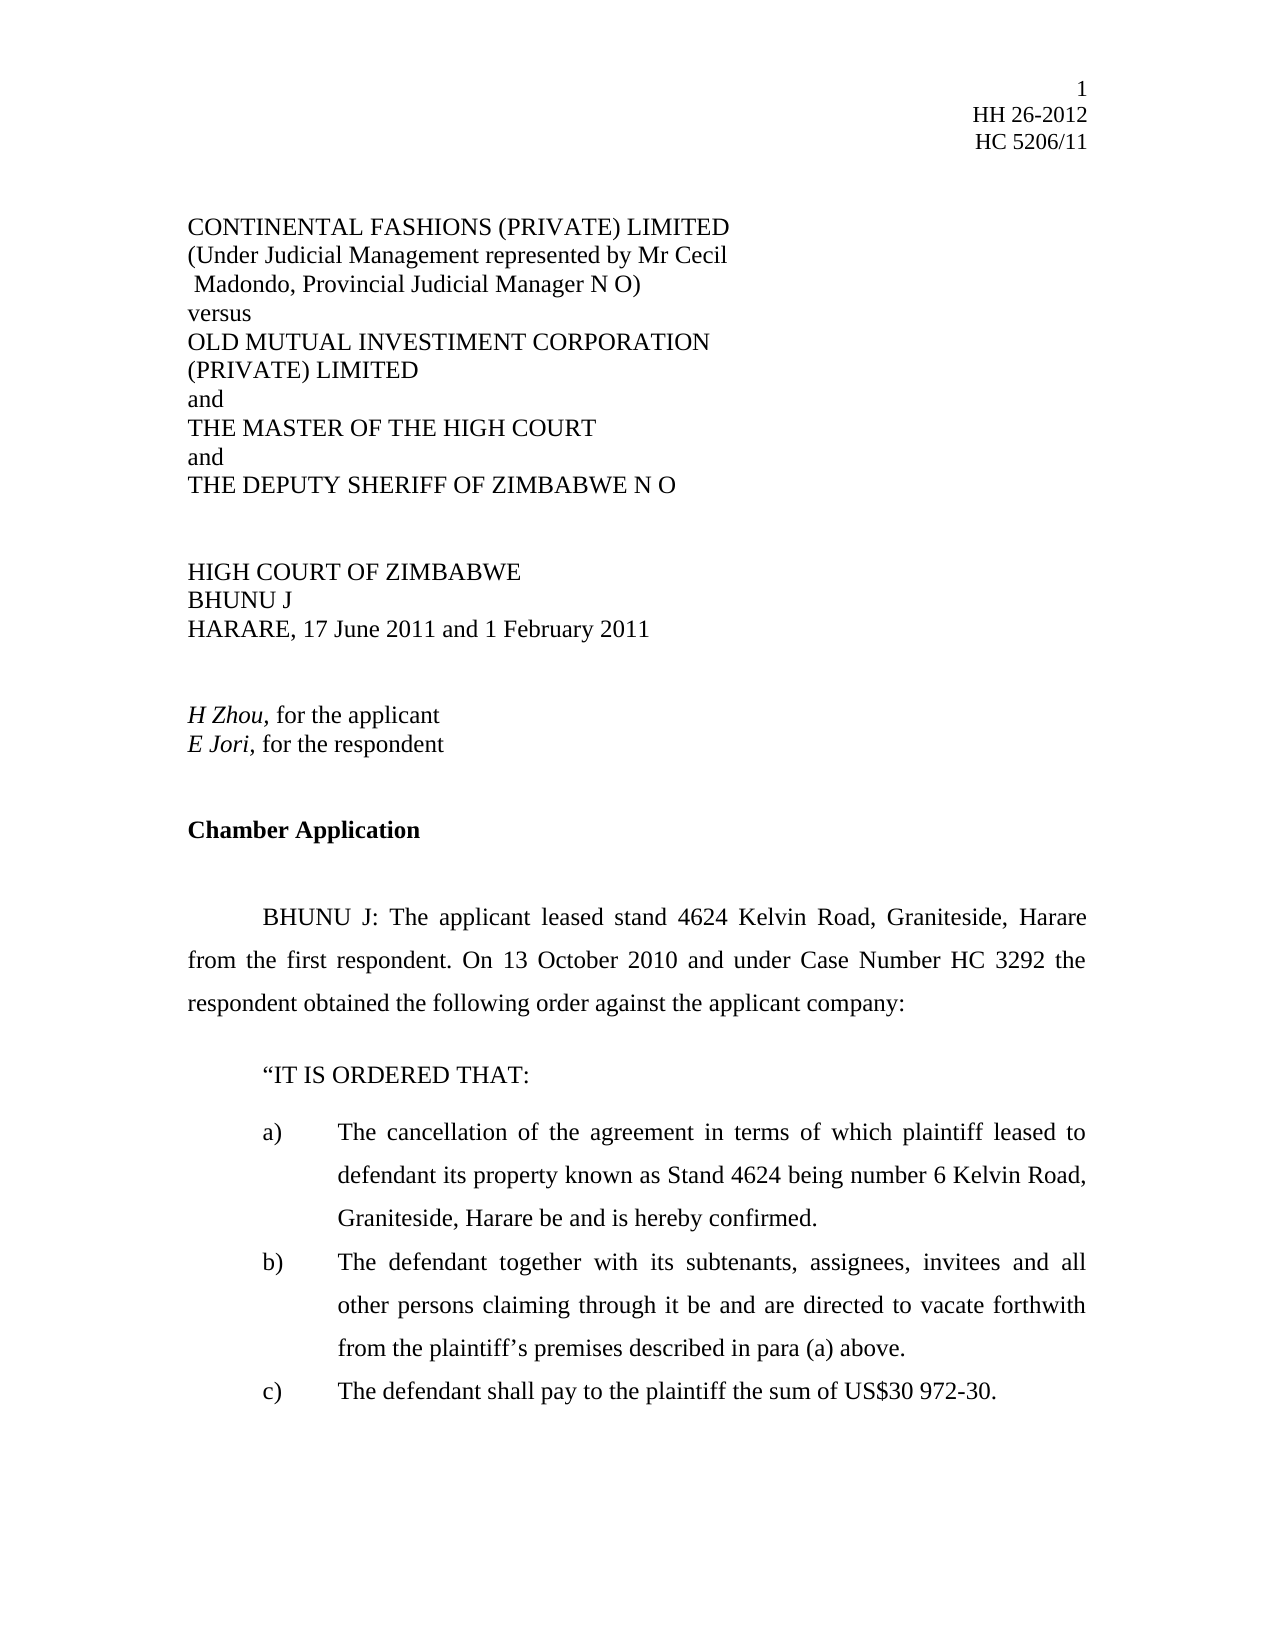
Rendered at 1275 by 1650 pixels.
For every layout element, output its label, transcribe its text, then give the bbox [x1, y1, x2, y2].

text Chamber Application [187, 815, 1087, 844]
text Madondo, Provincial Judicial Manager N O) [187, 269, 1087, 298]
text OLD MUTUAL INVESTIMENT CORPORATION [187, 327, 1087, 355]
text “IT IS ORDERED THAT: [262, 1060, 1087, 1088]
list The defendant shall pay to the plaintiff the sum of US$30 972-30. [262, 1376, 1087, 1405]
text CONTINENTAL FASHIONS (PRIVATE) LIMITED [187, 212, 1087, 240]
text THE DEPUTY SHERIFF OF ZIMBABWE N O [187, 470, 1087, 499]
text (Under Judicial Management represented by Mr Cecil [187, 240, 1087, 269]
text (PRIVATE) LIMITED [187, 355, 1087, 384]
text THE MASTER OF THE HIGH COURT [187, 413, 1087, 442]
text HIGH COURT OF [187, 557, 1087, 585]
text BHUNU J: The applicant leased stand 4624 Kelvin Road, Graniteside, Harare from the first respondent. On 13 October 2010 and under Case Number HC 3292 the respondent obtained the following order against the applicant company: [187, 902, 1087, 1017]
text versus [187, 298, 1087, 327]
text and [187, 384, 1087, 413]
list The defendant together with its subtenants, assignees, invitees and all other persons claiming through it be and are directed to vacate forthwith from the plaintiff’s premises described in para (a) above. [262, 1247, 1087, 1362]
text and [187, 442, 1087, 470]
text E Jori, for the respondent [187, 729, 1087, 758]
text BHUNU J [187, 585, 1087, 614]
text HARARE, 17 June 2011 and 1 February 2011 [187, 614, 1087, 643]
list The cancellation of the agreement in terms of which plaintiff leased to defendant its property known as Stand 4624 being number 6 Kelvin Road, Graniteside, Harare be and is hereby confirmed. [262, 1117, 1087, 1232]
text H Zhou, for the applicant [187, 700, 1087, 729]
